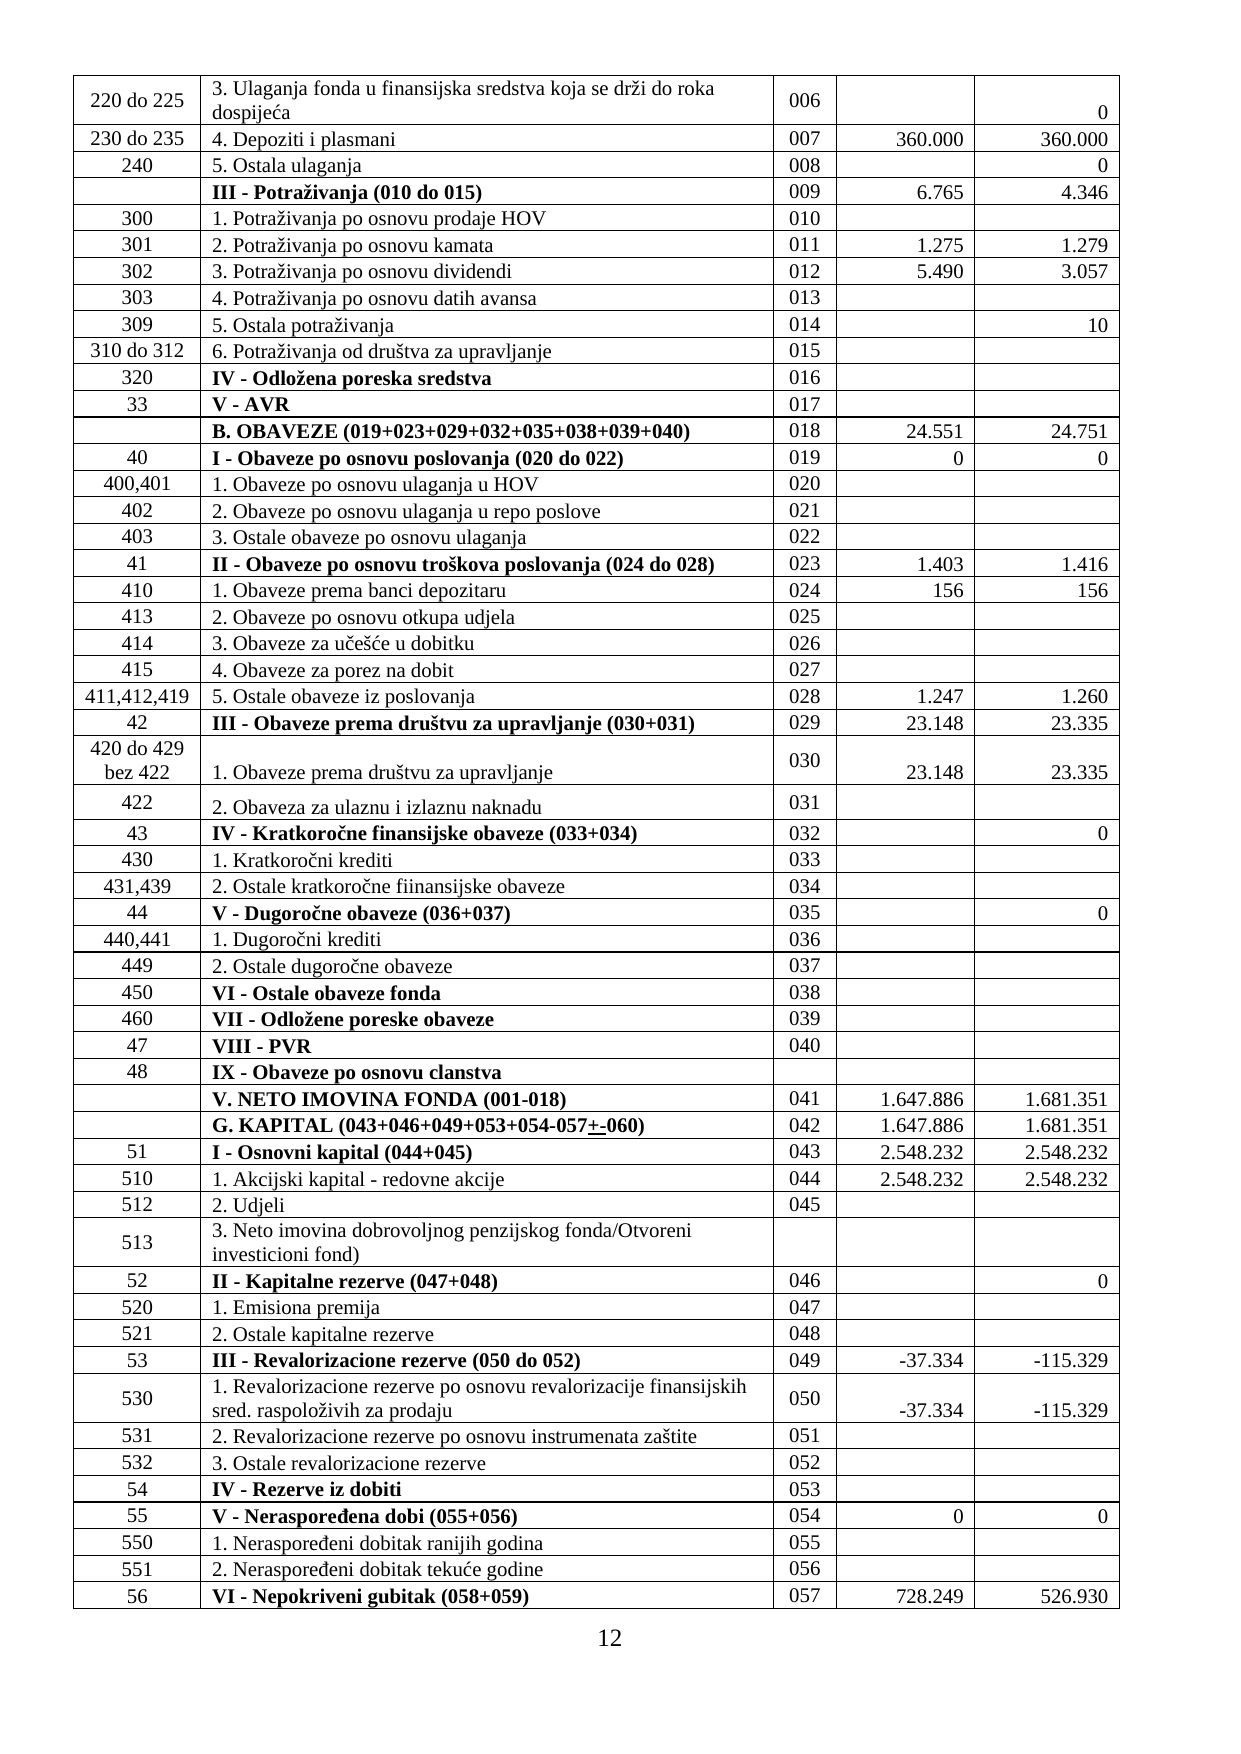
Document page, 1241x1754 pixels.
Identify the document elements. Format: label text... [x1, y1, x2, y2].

table_cell 513 [74, 1218, 200, 1266]
table_cell 3. Potraživanja po osnovu dividendi [201, 258, 773, 283]
table_cell 020 [774, 471, 836, 496]
table_cell 2. Neraspoređeni dobitak tekuće godine [201, 1556, 773, 1581]
table_cell [975, 1032, 1119, 1058]
table_cell 230 do 235 [74, 125, 200, 151]
table_cell 415 [74, 656, 200, 682]
table_cell 0 [975, 152, 1119, 177]
table_cell 240 [74, 152, 200, 177]
table_cell [975, 1059, 1119, 1084]
table_cell 1.260 [975, 683, 1119, 708]
table_cell 050 [774, 1374, 836, 1422]
table_cell [837, 603, 974, 629]
table_cell [975, 953, 1119, 978]
table_cell 2. Ostale dugoročne obaveze [201, 953, 773, 978]
table_cell 48 [74, 1059, 200, 1084]
table_cell [975, 497, 1119, 523]
table_cell 037 [774, 953, 836, 978]
table_cell [837, 1267, 974, 1293]
table_cell 034 [774, 873, 836, 898]
table_cell 013 [774, 285, 836, 310]
table_cell 039 [774, 1006, 836, 1031]
table_cell 1.275 [837, 231, 974, 257]
table_cell III - Obaveze prema društvu za upravljanje (030+031) [201, 710, 773, 735]
table_cell 5. Ostale obaveze iz poslovanja [201, 683, 773, 708]
table_cell 043 [774, 1139, 836, 1164]
table_cell [837, 76, 974, 124]
table_cell 1. Obaveze prema banci depozitaru [201, 577, 773, 602]
table_cell 0 [975, 899, 1119, 925]
table_cell 4. Obaveze za porez na dobit [201, 656, 773, 682]
table_cell VIII - PVR [201, 1032, 773, 1058]
table_cell 044 [774, 1165, 836, 1191]
table_cell 2. Udjeli [201, 1192, 773, 1217]
table_cell B. OBAVEZE (019+023+029+032+035+038+039+040) [201, 418, 773, 443]
table_cell [774, 1059, 836, 1084]
table_cell 027 [774, 656, 836, 682]
table_cell IV - Rezerve iz dobiti [201, 1476, 773, 1501]
table_cell II - Obaveze po osnovu troškova poslovanja (024 do 028) [201, 550, 773, 576]
table_cell -37.334 [837, 1347, 974, 1372]
table_cell 1. Emisiona premija [201, 1294, 773, 1319]
table_cell 47 [74, 1032, 200, 1058]
table_cell [837, 953, 974, 978]
table_cell 310 do 312 [74, 338, 200, 363]
table_cell [975, 846, 1119, 872]
table_cell 33 [74, 391, 200, 416]
table_cell 017 [774, 391, 836, 416]
table_cell 1.647.886 [837, 1085, 974, 1111]
table_cell V. NETO IMOVINA FONDA (001-018) [201, 1085, 773, 1111]
table_cell II - Kapitalne rezerve (047+048) [201, 1267, 773, 1293]
table_cell 2.548.232 [837, 1165, 974, 1191]
table_cell [975, 1423, 1119, 1448]
table_cell 420 do 429 bez 422 [74, 736, 200, 784]
table_cell 320 [74, 364, 200, 390]
table_cell 550 [74, 1529, 200, 1554]
table_cell [975, 524, 1119, 549]
table_cell 049 [774, 1347, 836, 1372]
table_cell 402 [74, 497, 200, 523]
table_cell 036 [774, 926, 836, 951]
table_cell 1. Potraživanja po osnovu prodaje HOV [201, 205, 773, 230]
table_cell [837, 1192, 974, 1217]
table_cell [975, 1476, 1119, 1501]
table_cell [975, 630, 1119, 655]
table_cell 23.148 [837, 710, 974, 735]
table_cell 422 [74, 785, 200, 819]
table_cell 033 [774, 846, 836, 872]
table_cell 0 [975, 444, 1119, 469]
table_cell [975, 285, 1119, 310]
table_cell 028 [774, 683, 836, 708]
table_cell 019 [774, 444, 836, 469]
table_cell 431,439 [74, 873, 200, 898]
table_cell 3.057 [975, 258, 1119, 283]
table_cell [975, 785, 1119, 819]
table_cell 2. Obaveza za ulaznu i izlaznu naknadu [201, 785, 773, 819]
table_cell [74, 418, 200, 443]
table_cell 1. Akcijski kapital - redovne akcije [201, 1165, 773, 1191]
table_cell IX - Obaveze po osnovu clanstva [201, 1059, 773, 1084]
table_cell 011 [774, 231, 836, 257]
table_cell 021 [774, 497, 836, 523]
table_cell [975, 926, 1119, 951]
table_cell [837, 391, 974, 416]
table_cell 410 [74, 577, 200, 602]
table_cell [975, 1006, 1119, 1031]
table_cell 2. Obaveze po osnovu otkupa udjela [201, 603, 773, 629]
table_cell [837, 1218, 974, 1266]
table_cell 031 [774, 785, 836, 819]
table_cell [837, 497, 974, 523]
table_cell III - Potraživanja (010 do 015) [201, 178, 773, 204]
table_cell 56 [74, 1582, 200, 1608]
table_cell 1.247 [837, 683, 974, 708]
table_cell 1. Neraspoređeni dobitak ranijih godina [201, 1529, 773, 1554]
table_cell V - Dugoročne obaveze (036+037) [201, 899, 773, 925]
table_cell 1.681.351 [975, 1112, 1119, 1137]
table_cell [837, 1529, 974, 1554]
table_cell 413 [74, 603, 200, 629]
table_cell 041 [774, 1085, 836, 1111]
table_cell [74, 1112, 200, 1137]
table_cell 035 [774, 899, 836, 925]
table_cell 022 [774, 524, 836, 549]
table_cell [837, 1032, 974, 1058]
table_cell 1. Obaveze prema društvu za upravljanje [201, 736, 773, 784]
table_cell 1.681.351 [975, 1085, 1119, 1111]
table_cell 1. Revalorizacione rezerve po osnovu revalorizacije finansijskih sred. raspoloživih za prodaju [201, 1374, 773, 1422]
table_cell 414 [74, 630, 200, 655]
table_cell [837, 338, 974, 363]
table_cell 400,401 [74, 471, 200, 496]
table_cell [975, 1556, 1119, 1581]
table_cell 1.279 [975, 231, 1119, 257]
table_cell 54 [74, 1476, 200, 1501]
table_cell 728.249 [837, 1582, 974, 1608]
table_cell 360.000 [837, 125, 974, 151]
table_cell 023 [774, 550, 836, 576]
table_cell [837, 1006, 974, 1031]
table_cell 52 [74, 1267, 200, 1293]
table_cell 460 [74, 1006, 200, 1031]
table_cell VII - Odložene poreske obaveze [201, 1006, 773, 1031]
table_cell IV - Odložena poreska sredstva [201, 364, 773, 390]
table_cell 510 [74, 1165, 200, 1191]
table_cell 2. Ostale kratkoročne fiinansijske obaveze [201, 873, 773, 898]
table_cell [837, 1320, 974, 1346]
table_cell [837, 205, 974, 230]
table_cell 449 [74, 953, 200, 978]
table_cell 24.751 [975, 418, 1119, 443]
table_cell 41 [74, 550, 200, 576]
table_cell [975, 338, 1119, 363]
table_cell 1.416 [975, 550, 1119, 576]
table_cell [837, 979, 974, 1004]
table_cell [837, 152, 974, 177]
table_cell 4. Potraživanja po osnovu datih avansa [201, 285, 773, 310]
table_cell 551 [74, 1556, 200, 1581]
table_cell 009 [774, 178, 836, 204]
table_cell 0 [975, 1503, 1119, 1528]
table_cell 303 [74, 285, 200, 310]
table_cell [837, 1294, 974, 1319]
table_cell 520 [74, 1294, 200, 1319]
table_cell [837, 471, 974, 496]
table_cell 43 [74, 820, 200, 845]
table_cell 24.551 [837, 418, 974, 443]
table_cell 3. Ulaganja fonda u finansijska sredstva koja se drži do roka dospijeća [201, 76, 773, 124]
table_cell [975, 656, 1119, 682]
table_cell 042 [774, 1112, 836, 1137]
table_cell 007 [774, 125, 836, 151]
table_cell 403 [74, 524, 200, 549]
table_cell [975, 1320, 1119, 1346]
table_cell 156 [837, 577, 974, 602]
table_cell 1. Obaveze po osnovu ulaganja u HOV [201, 471, 773, 496]
table_cell 44 [74, 899, 200, 925]
table_cell [837, 1059, 974, 1084]
table_cell G. KAPITAL (043+046+049+053+054-057+-060) [201, 1112, 773, 1137]
table_cell 440,441 [74, 926, 200, 951]
table_cell 450 [74, 979, 200, 1004]
table_cell VI - Nepokriveni gubitak (058+059) [201, 1582, 773, 1608]
table_cell 0 [975, 1267, 1119, 1293]
table_cell [74, 1085, 200, 1111]
table_cell 23.335 [975, 710, 1119, 735]
table_cell 512 [74, 1192, 200, 1217]
table_cell 047 [774, 1294, 836, 1319]
table_cell [837, 1449, 974, 1475]
table_cell 5.490 [837, 258, 974, 283]
table_cell 23.148 [837, 736, 974, 784]
table_cell [975, 364, 1119, 390]
table_cell -115.329 [975, 1374, 1119, 1422]
table_cell 045 [774, 1192, 836, 1217]
table_cell 521 [74, 1320, 200, 1346]
table_cell 6. Potraživanja od društva za upravljanje [201, 338, 773, 363]
table_cell [975, 873, 1119, 898]
table_cell IV - Kratkoročne finansijske obaveze (033+034) [201, 820, 773, 845]
table_cell 026 [774, 630, 836, 655]
table_cell 0 [837, 1503, 974, 1528]
table_cell 1. Kratkoročni krediti [201, 846, 773, 872]
table_cell 300 [74, 205, 200, 230]
table_cell 302 [74, 258, 200, 283]
table_cell [837, 785, 974, 819]
table_cell 046 [774, 1267, 836, 1293]
table_cell 301 [74, 231, 200, 257]
table_cell 5. Ostala potraživanja [201, 311, 773, 337]
table_cell 53 [74, 1347, 200, 1372]
table_cell 053 [774, 1476, 836, 1501]
table_cell 025 [774, 603, 836, 629]
table_cell 038 [774, 979, 836, 1004]
table_cell I - Obaveze po osnovu poslovanja (020 do 022) [201, 444, 773, 469]
table_cell [975, 1529, 1119, 1554]
table_cell 156 [975, 577, 1119, 602]
table_cell 030 [774, 736, 836, 784]
table_cell 006 [774, 76, 836, 124]
table_cell [837, 656, 974, 682]
table_cell VI - Ostale obaveze fonda [201, 979, 773, 1004]
table_cell 1. Dugoročni krediti [201, 926, 773, 951]
table_cell [975, 1449, 1119, 1475]
table_cell [837, 364, 974, 390]
table_cell 309 [74, 311, 200, 337]
table_cell [837, 926, 974, 951]
table_cell 5. Ostala ulaganja [201, 152, 773, 177]
table_cell [975, 471, 1119, 496]
table_cell [837, 630, 974, 655]
table_cell 056 [774, 1556, 836, 1581]
table_cell I - Osnovni kapital (044+045) [201, 1139, 773, 1164]
table_cell 55 [74, 1503, 200, 1528]
table_cell [837, 285, 974, 310]
table_cell 055 [774, 1529, 836, 1554]
table_cell 040 [774, 1032, 836, 1058]
table_cell [975, 391, 1119, 416]
table_cell [837, 873, 974, 898]
table_cell 057 [774, 1582, 836, 1608]
table_cell 0 [975, 76, 1119, 124]
table_cell [837, 524, 974, 549]
table_cell 051 [774, 1423, 836, 1448]
table_cell V - Neraspoređena dobi (055+056) [201, 1503, 773, 1528]
table_cell 23.335 [975, 736, 1119, 784]
table_cell 220 do 225 [74, 76, 200, 124]
table_cell 1.403 [837, 550, 974, 576]
table_cell 10 [975, 311, 1119, 337]
table_cell 530 [74, 1374, 200, 1422]
table_cell 6.765 [837, 178, 974, 204]
table_cell 0 [975, 820, 1119, 845]
table_cell [975, 1192, 1119, 1217]
table_cell 016 [774, 364, 836, 390]
table_cell [975, 1294, 1119, 1319]
table_cell 2. Revalorizacione rezerve po osnovu instrumenata zaštite [201, 1423, 773, 1448]
table_cell 052 [774, 1449, 836, 1475]
table_cell 2. Obaveze po osnovu ulaganja u repo poslove [201, 497, 773, 523]
table_cell 1.647.886 [837, 1112, 974, 1137]
table_cell 3. Ostale obaveze po osnovu ulaganja [201, 524, 773, 549]
table_cell 048 [774, 1320, 836, 1346]
table_cell 51 [74, 1139, 200, 1164]
table_cell 054 [774, 1503, 836, 1528]
table_cell 008 [774, 152, 836, 177]
table_cell [975, 979, 1119, 1004]
table_cell 012 [774, 258, 836, 283]
table_cell 3. Obaveze za učešće u dobitku [201, 630, 773, 655]
table_cell 42 [74, 710, 200, 735]
table_cell V - AVR [201, 391, 773, 416]
table_cell 014 [774, 311, 836, 337]
table_cell 024 [774, 577, 836, 602]
table_cell 2.548.232 [837, 1139, 974, 1164]
table_cell [837, 846, 974, 872]
table_cell 40 [74, 444, 200, 469]
table_cell [837, 1423, 974, 1448]
table_cell [837, 899, 974, 925]
table_cell 3. Neto imovina dobrovoljnog penzijskog fonda/Otvoreni investicioni fond) [201, 1218, 773, 1266]
table_cell 018 [774, 418, 836, 443]
table_cell 411,412,419 [74, 683, 200, 708]
table_cell [975, 603, 1119, 629]
table_cell 2.548.232 [975, 1139, 1119, 1164]
table_cell [975, 205, 1119, 230]
table_cell 2. Ostale kapitalne rezerve [201, 1320, 773, 1346]
table_cell 2. Potraživanja po osnovu kamata [201, 231, 773, 257]
table_cell 430 [74, 846, 200, 872]
table_cell [837, 1556, 974, 1581]
table_cell 0 [837, 444, 974, 469]
table_cell 4. Depoziti i plasmani [201, 125, 773, 151]
table_cell 360.000 [975, 125, 1119, 151]
table_cell [837, 311, 974, 337]
table_cell -115.329 [975, 1347, 1119, 1372]
table_cell -37.334 [837, 1374, 974, 1422]
table_cell III - Revalorizacione rezerve (050 do 052) [201, 1347, 773, 1372]
table_cell 032 [774, 820, 836, 845]
table_cell [74, 178, 200, 204]
table_cell 526.930 [975, 1582, 1119, 1608]
table_cell 2.548.232 [975, 1165, 1119, 1191]
table_cell 532 [74, 1449, 200, 1475]
table_cell 029 [774, 710, 836, 735]
table_cell [975, 1218, 1119, 1266]
table_cell [837, 1476, 974, 1501]
table_cell 4.346 [975, 178, 1119, 204]
table_cell [837, 820, 974, 845]
table_cell 010 [774, 205, 836, 230]
table_cell [774, 1218, 836, 1266]
table_cell 3. Ostale revalorizacione rezerve [201, 1449, 773, 1475]
table_cell 531 [74, 1423, 200, 1448]
table_cell 015 [774, 338, 836, 363]
